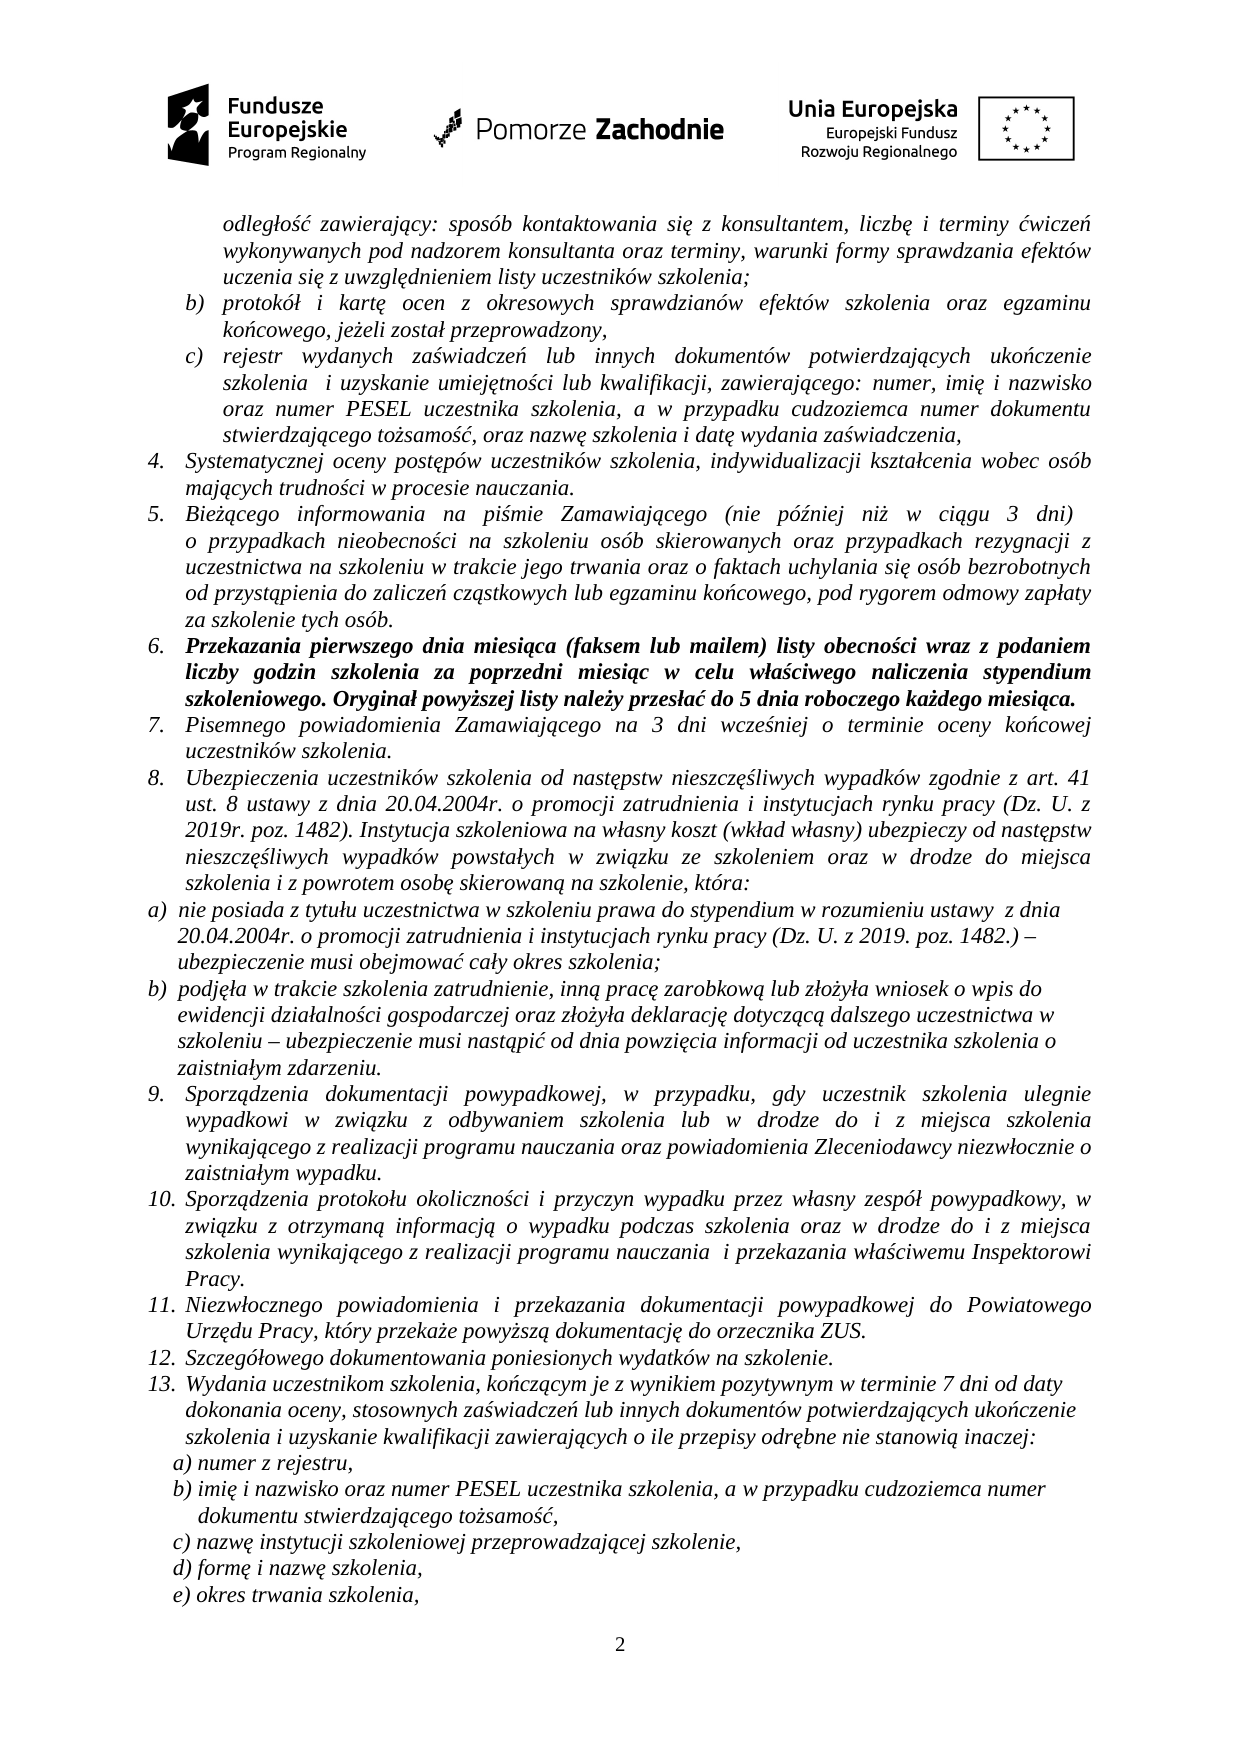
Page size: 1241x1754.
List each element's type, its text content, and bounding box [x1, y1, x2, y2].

list Bieżącego informowania na piśmie Zamawiającego (nie później niż w ciągu 3 dni) o przypadkach nieobecności na szkoleniu osób skierowanych oraz przypadkach rezygnacji z uczestnictwa na szkoleniu w trakcie jego trwania oraz o faktach uchylania się osób bezrobotnych od przystąpienia do zaliczeń cząstkowych lub egzaminu końcowego, pod rygorem odmowy zapłaty za szkolenie tych osób. [148, 500, 1093, 632]
text a) numer z rejestru, [173, 1449, 1093, 1475]
text c) nazwę instytucji szkoleniowej przeprowadzającej szkolenie, [173, 1528, 1093, 1554]
list Sporządzenia protokołu okoliczności i przyczyn wypadku przez własny zespół powypadkowy, w związku z otrzymaną informacją o wypadku podczas szkolenia oraz w drodze do i z miejsca szkolenia wynikającego z realizacji programu nauczania i przekazania właściwemu Inspektorowi Pracy. [148, 1186, 1093, 1291]
list Ubezpieczenia uczestników szkolenia od następstw nieszczęśliwych wypadków zgodnie z art. 41 ust. 8 ustawy z dnia 20.04.2004r. o promocji zatrudnienia i instytucjach rynku pracy (Dz. U. z 2019r. poz. 1482). Instytucja szkoleniowa na własny koszt (wkład własny) ubezpieczy od następstw nieszczęśliwych wypadków powstałych w związku ze szkoleniem oraz w drodze do miejsca szkolenia i z powrotem osobę skierowaną na szkolenie, która: [148, 764, 1093, 896]
text d) formę i nazwę szkolenia, [173, 1554, 1093, 1581]
text b) imię i nazwisko oraz numer PESEL uczestnika szkolenia, a w przypadku cudzoziemca numer dokumentu stwierdzającego tożsamość, [173, 1475, 1093, 1528]
list Pisemnego powiadomienia Zamawiającego na 3 dni wcześniej o terminie oceny końcowej uczestników szkolenia. [148, 711, 1093, 764]
list Niezwłocznego powiadomienia i przekazania dokumentacji powypadkowej do Powiatowego Urzędu Pracy, który przekaże powyższą dokumentację do orzecznika ZUS. [148, 1291, 1093, 1344]
list Sporządzenia dokumentacji powypadkowej, w przypadku, gdy uczestnik szkolenia ulegnie wypadkowi w związku z odbywaniem szkolenia lub w drodze do i z miejsca szkolenia wynikającego z realizacji programu nauczania oraz powiadomienia Zleceniodawcy niezwłocznie o zaistniałym wypadku. [148, 1080, 1093, 1186]
list rejestr wydanych zaświadczeń lub innych dokumentów potwierdzających ukończenie szkolenia i uzyskanie umiejętności lub kwalifikacji, zawierającego: numer, imię i nazwisko oraz numer PESEL uczestnika szkolenia, a w przypadku cudzoziemca numer dokumentu stwierdzającego tożsamość, oraz nazwę szkolenia i datę wydania zaświadczenia, [185, 342, 1093, 448]
list Szczegółowego dokumentowania poniesionych wydatków na szkolenie. [148, 1344, 1093, 1370]
list Systematycznej oceny postępów uczestników szkolenia, indywidualizacji kształcenia wobec osób mających trudności w procesie nauczania. [148, 448, 1093, 500]
text a) nie posiada z tytułu uczestnictwa w szkoleniu prawa do stypendium w rozumieniu ustawy z dnia 20.04.2004r. o promocji zatrudnienia i instytucjach rynku pracy (Dz. U. z 2019. poz. 1482.) – ubezpieczenie musi obejmować cały okres szkolenia; [148, 896, 1093, 975]
picture [147, 62, 1095, 187]
text b) podjęła w trakcie szkolenia zatrudnienie, inną pracę zarobkową lub złożyła wniosek o wpis do ewidencji działalności gospodarczej oraz złożyła deklarację dotyczącą dalszego uczestnictwa w szkoleniu – ubezpieczenie musi nastąpić od dnia powzięcia informacji od uczestnika szkolenia o zaistniałym zdarzeniu. [148, 975, 1093, 1080]
text e) okres trwania szkolenia, [173, 1581, 1093, 1607]
list Wydania uczestnikom szkolenia, kończącym je z wynikiem pozytywnym w terminie 7 dni od daty dokonania oceny, stosownych zaświadczeń lub innych dokumentów potwierdzających ukończenie szkolenia i uzyskanie kwalifikacji zawierających o ile przepisy odrębne nie stanowią inaczej: [148, 1370, 1093, 1449]
list protokół i kartę ocen z okresowych sprawdzianów efektów szkolenia oraz egzaminu końcowego, jeżeli został przeprowadzony, [185, 289, 1093, 342]
list Przekazania pierwszego dnia miesiąca (faksem lub mailem) listy obecności wraz z podaniem liczby godzin szkolenia za poprzedni miesiąc w celu właściwego naliczenia stypendium szkoleniowego. Oryginał powyższej listy należy przesłać do 5 dnia roboczego każdego miesiąca. [148, 632, 1093, 711]
